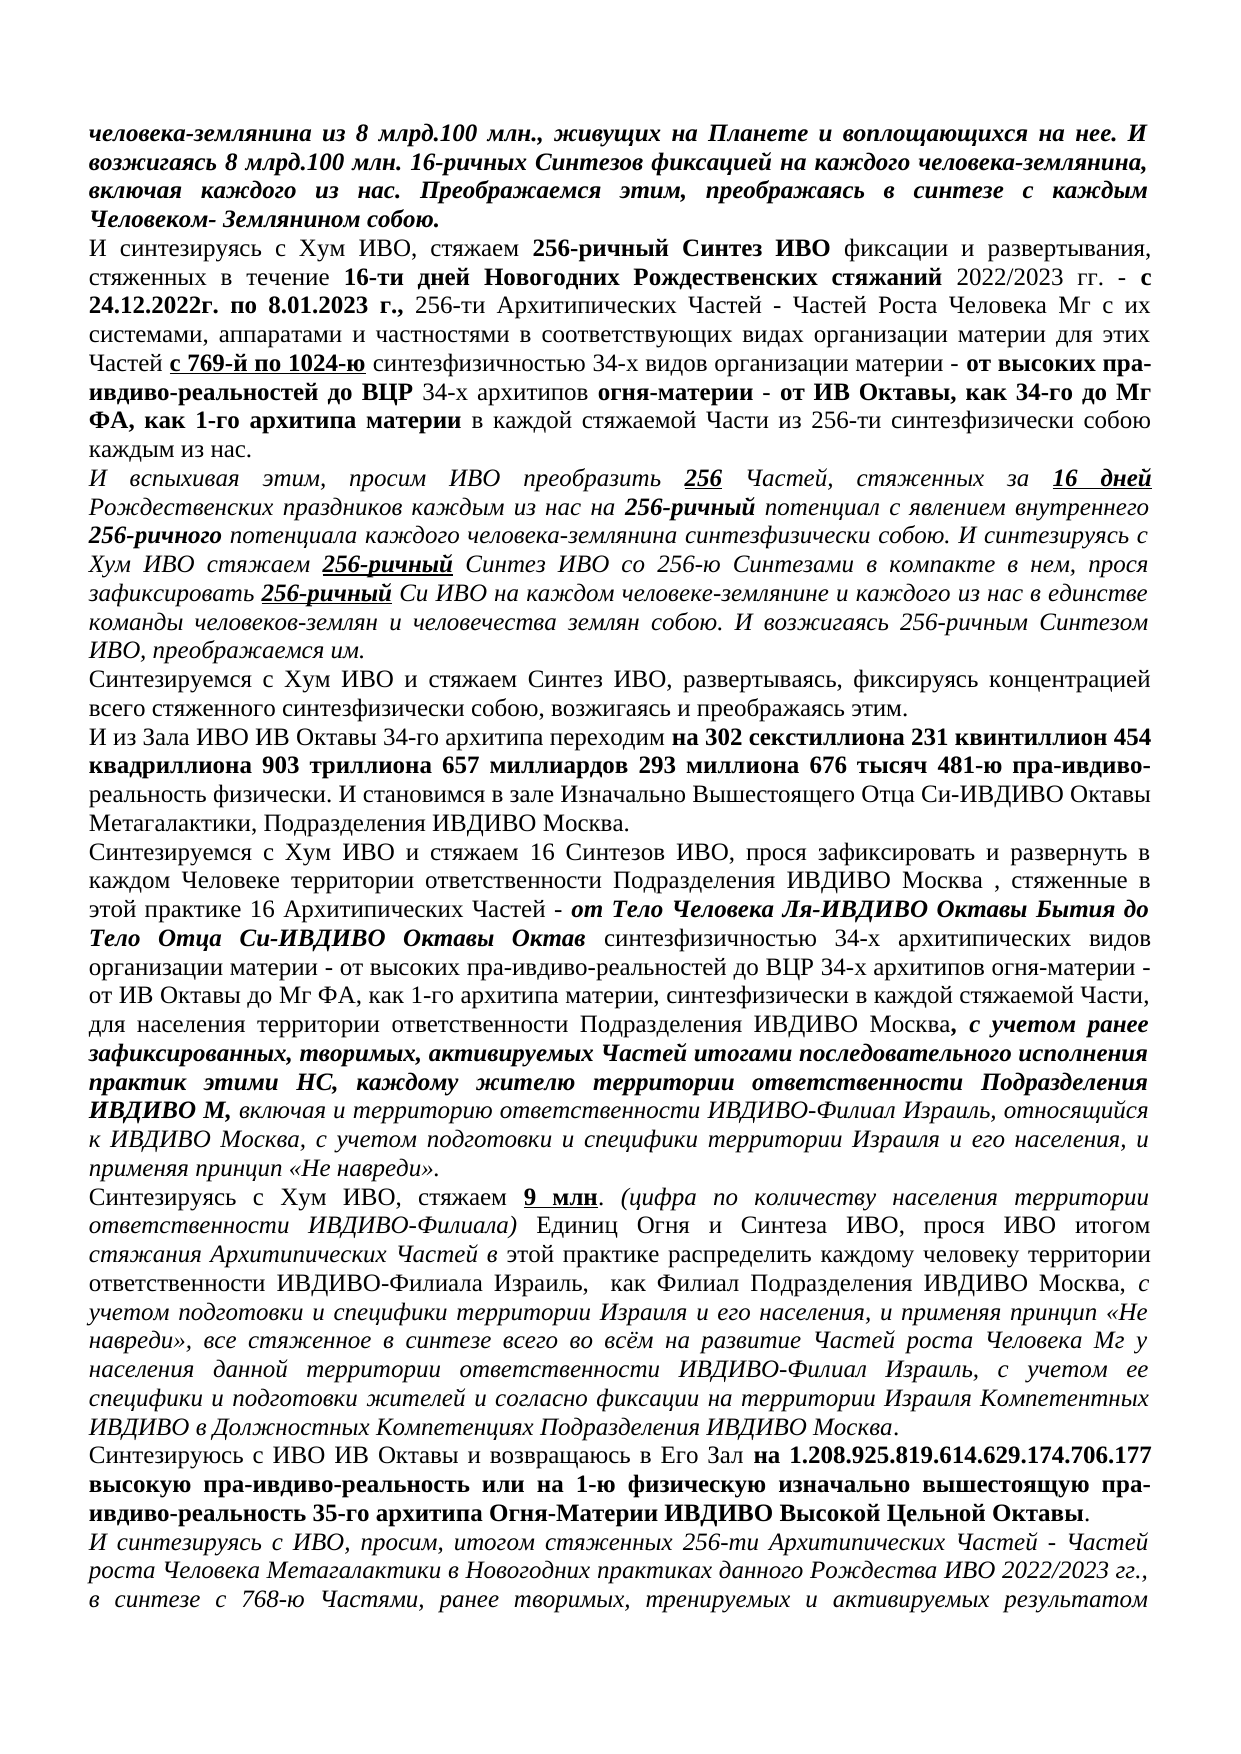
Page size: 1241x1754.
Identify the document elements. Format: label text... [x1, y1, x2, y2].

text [89, 118, 1152, 233]
text Синтезируемся с Хум ИВО и стяжаем Синтез ИВО, развертываясь, фиксируясь концентрацией всего стяженного синтезфизически собою, возжигаясь и преображаясь этим. [89, 664, 1152, 722]
text И синтезируясь с Хум ИВО, стяжаем 256-ричный Синтез ИВО фиксации и развертывания, стяженных в течение 16-ти дней Новогодних Рождественских стяжаний 2022/2023 гг. - с 24.12.2022г. по 8.01.2023 г., 256-ти Архитипических Частей - Частей Роста Человека Мг с их системами, аппаратами и частностями в соответствующих видах организации материи для этих Частей с 769-й по 1024-ю синтезфизичностью 34-х видов организации материи - от высоких пра-ивдиво-реальностей до ВЦР 34-х архитипов огня-материи - от ИВ Октавы, как 34-го до Мг ФА, как 1-го архитипа материи в каждой стяжаемой Части из 256-ти синтезфизически собою каждым из нас. [89, 233, 1152, 463]
text И из Зала ИВО ИВ Октавы 34-го архитипа переходим на 302 секстиллиона 231 квинтиллион 454 квадриллиона 903 триллиона 657 миллиардов 293 миллиона 676 тысяч 481-ю пра-ивдиво-реальность физически. И становимся в зале Изначально Вышестоящего Отца Си-ИВДИВО Октавы Метагалактики, Подразделения ИВДИВО Москва. [89, 722, 1152, 837]
text Синтезируюсь с ИВО ИВ Октавы и возвращаюсь в Его Зал на 1.208.925.819.614.629.174.706.177 высокую пра-ивдиво-реальность или на 1-ю физическую изначально вышестоящую пра-ивдиво-реальность 35-го архитипа Огня-Материи ИВДИВО Высокой Цельной Октавы. [89, 1441, 1152, 1527]
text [89, 1527, 1152, 1613]
text И вспыхивая этим, просим ИВО преобразить 256 Частей, стяженных за 16 дней Рождественских праздников каждым из нас на 256-ричный потенциал с явлением внутреннего 256-ричного потенциала каждого человека-землянина синтезфизически собою. И синтезируясь с Хум ИВО стяжаем 256-ричный Синтез ИВО со 256-ю Синтезами в компакте в нем, прося зафиксировать 256-ричный Си ИВО на каждом человеке-землянине и каждого из нас в единстве команды человеков-землян и человечества землян собою. И возжигаясь 256-ричным Синтезом ИВО, преображаемся им. [89, 463, 1152, 664]
text Синтезируясь с Хум ИВО, стяжаем 9 млн. (цифра по количеству населения территории ответственности ИВДИВО-Филиала) Единиц Огня и Синтеза ИВО, прося ИВО итогом стяжания Архитипических Частей в этой практике распределить каждому человеку территории ответственности ИВДИВО-Филиала Израиль, как Филиал Подразделения ИВДИВО Москва, с учетом подготовки и специфики территории Израиля и его населения, и применяя принцип «Не навреди», все стяженное в синтезе всего во всём на развитие Частей роста Человека Мг у населения данной территории ответственности ИВДИВО-Филиал Израиль, с учетом ее специфики и подготовки жителей и согласно фиксации на территории Израиля Компетентных ИВДИВО в Должностных Компетенциях Подразделения ИВДИВО Москва. [89, 1182, 1152, 1441]
text Синтезируемся с Хум ИВО и стяжаем 16 Синтезов ИВО, прося зафиксировать и развернуть в каждом Человеке территории ответственности Подразделения ИВДИВО Москва , стяженные в этой практике 16 Архитипических Частей - от Тело Человека Ля-ИВДИВО Октавы Бытия до Тело Отца Си-ИВДИВО Октавы Октав синтезфизичностью 34-х архитипических видов организации материи - от высоких пра-ивдиво-реальностей до ВЦР 34-х архитипов огня-материи - от ИВ Октавы до Мг ФА, как 1-го архитипа материи, синтезфизически в каждой стяжаемой Части, для населения территории ответственности Подразделения ИВДИВО Москва, с учетом ранее зафиксированных, творимых, активируемых Частей итогами последовательного исполнения практик этими НС, каждому жителю территории ответственности Подразделения ИВДИВО М, включая и территорию ответственности ИВДИВО-Филиал Израиль, относящийся к ИВДИВО Москва, с учетом подготовки и специфики территории Израиля и его населения, и применяя принцип «Не навреди». [89, 837, 1152, 1182]
